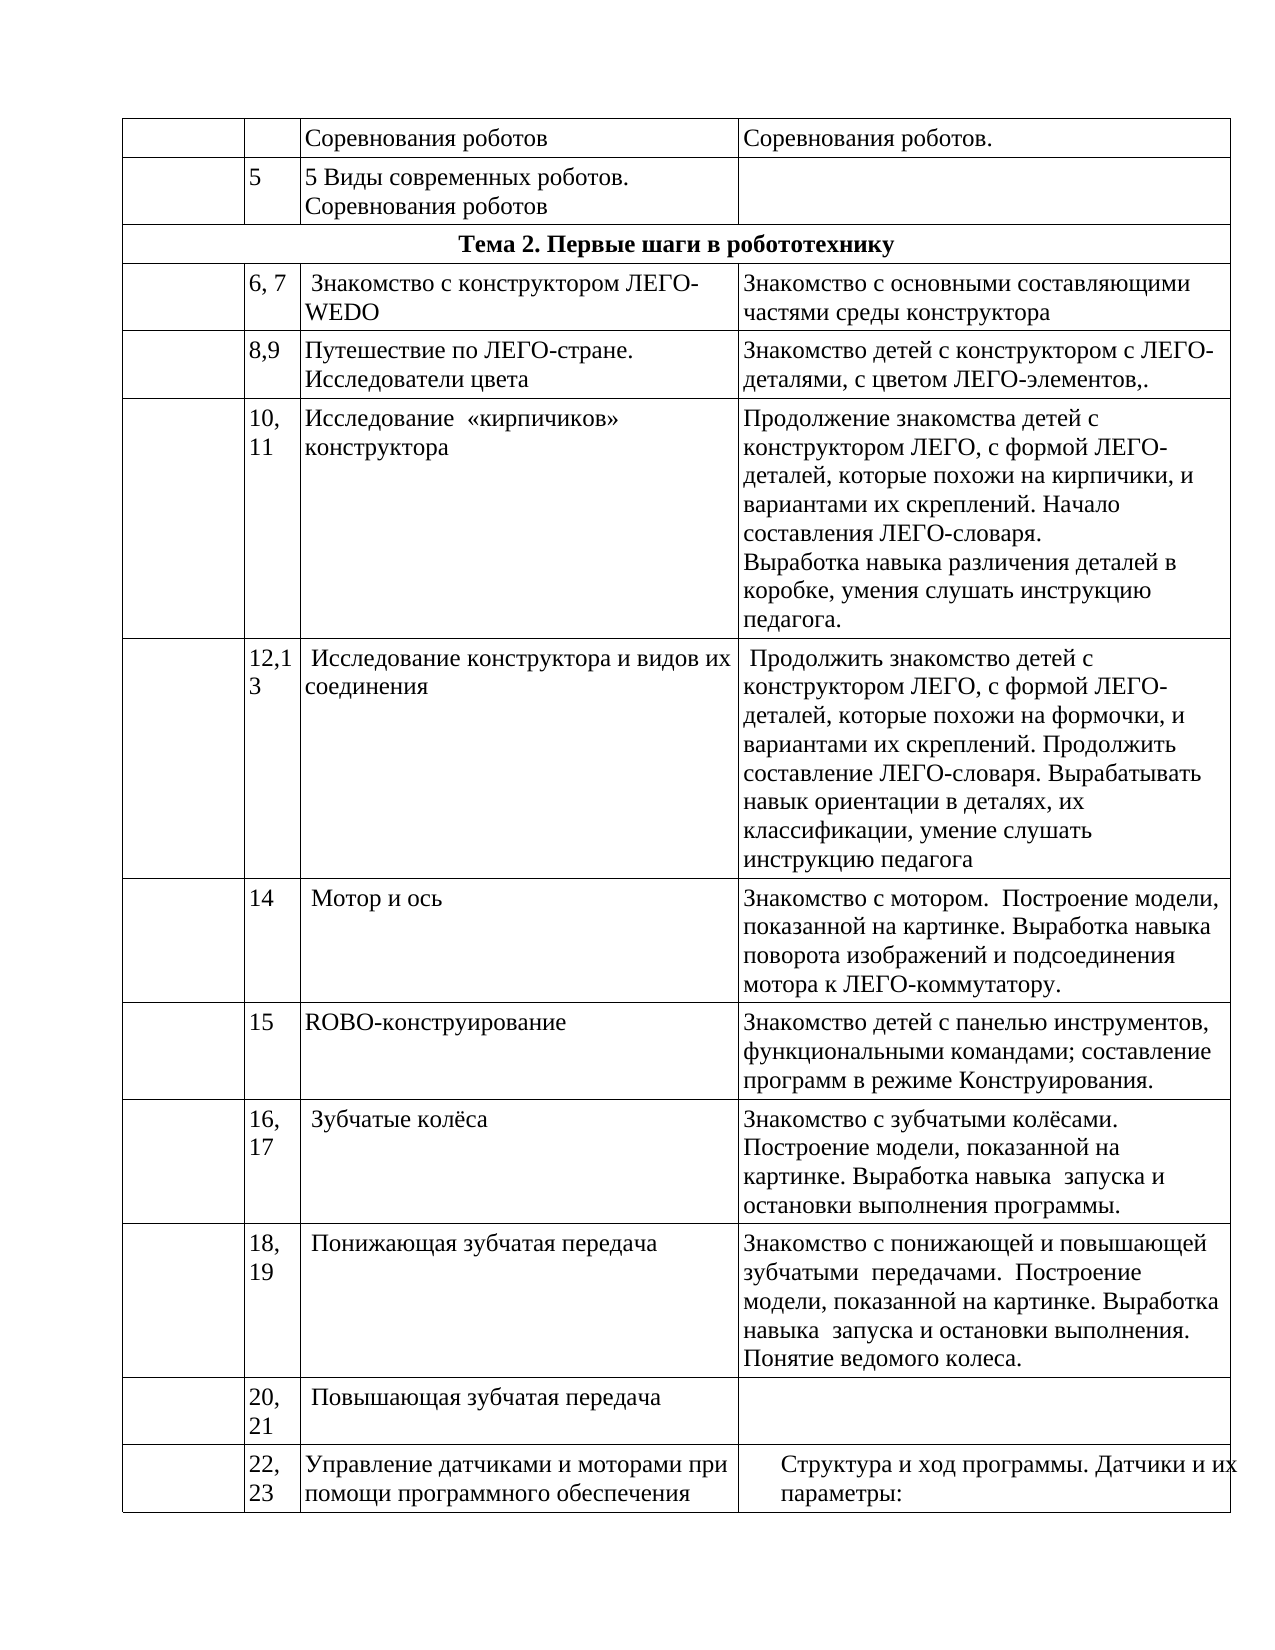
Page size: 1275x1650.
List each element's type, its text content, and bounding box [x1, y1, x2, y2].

table_cell Исследование конструктора и видов их соединения [301, 639, 738, 877]
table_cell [739, 119, 1230, 157]
table_cell [123, 1224, 244, 1377]
table_cell [123, 1378, 244, 1444]
table_cell [123, 264, 244, 330]
table_cell Знакомство детей с панелью инструментов, функциональными командами; составление программ в режиме Конструирования. [739, 1003, 1230, 1098]
table_cell Продолжить знакомство детей с конструктором ЛЕГО, с формой ЛЕГО-деталей, которые похожи на формочки, и вариантами их скреплений. Продолжить составление ЛЕГО-словаря. Вырабатывать навык ориентации в деталях, их классификации, умение слушать инструкцию педагога [739, 639, 1230, 877]
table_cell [301, 1445, 738, 1512]
table_cell 5 Виды современных роботов. Соревнования роботов [301, 158, 738, 224]
table_cell [123, 158, 244, 224]
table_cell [301, 119, 738, 157]
table_cell 22, 23 [245, 1445, 300, 1512]
table_cell 15 [245, 1003, 300, 1098]
table_cell ROBO-конструирование [301, 1003, 738, 1098]
table_cell Знакомство с зубчатыми колёсами. Построение модели, показанной на картинке. Выработка навыка запуска и остановки выполнения программы. [739, 1100, 1230, 1223]
table_cell [123, 331, 244, 398]
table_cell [739, 1445, 1230, 1512]
table_cell Путешествие по ЛЕГО-стране. Исследователи цвета [301, 331, 738, 398]
table_cell [123, 639, 244, 877]
table_cell 4 [245, 119, 300, 157]
table_cell [123, 1445, 244, 1512]
table_cell Исследование «кирпичиков» конструктора [301, 399, 738, 637]
table_cell Повышающая зубчатая передача [301, 1378, 738, 1444]
table_cell Продолжение знакомства детей с конструктором ЛЕГО, с формой ЛЕГО-деталей, которые похожи на кирпичики, и вариантами их скреплений. Начало составления ЛЕГО-словаря. Выработка навыка различения деталей в коробке, умения слушать инструкцию педагога. [739, 399, 1230, 637]
table_cell Знакомство с конструктором ЛЕГО-WEDO [301, 264, 738, 330]
table_cell 12,13 [245, 639, 300, 877]
table_cell 18, 19 [245, 1224, 300, 1377]
table_cell Тема 2. Первые шаги в робототехнику [123, 225, 1230, 263]
table_cell 14 [245, 879, 300, 1002]
table_cell Знакомство детей с конструктором с ЛЕГО-деталями, с цветом ЛЕГО-элементов,. [739, 331, 1230, 398]
table_cell [739, 158, 1230, 224]
table_cell [123, 119, 244, 157]
table_cell 10, 11 [245, 399, 300, 637]
table_cell 5 [245, 158, 300, 224]
table_cell [123, 1100, 244, 1223]
table_cell Знакомство с основными составляющими частями среды конструктора [739, 264, 1230, 330]
table_cell Понижающая зубчатая передача [301, 1224, 738, 1377]
table_cell 16, 17 [245, 1100, 300, 1223]
table_cell Знакомство с понижающей и повышающей зубчатыми передачами. Построение модели, показанной на картинке. Выработка навыка запуска и остановки выполнения. Понятие ведомого колеса. [739, 1224, 1230, 1377]
table_cell [123, 1003, 244, 1098]
table_cell [739, 1378, 1230, 1444]
table_cell [123, 879, 244, 1002]
table_cell Мотор и ось [301, 879, 738, 1002]
table_cell 20, 21 [245, 1378, 300, 1444]
table_cell [123, 399, 244, 637]
table_cell 6, 7 [245, 264, 300, 330]
table_cell Знакомство с мотором. Построение модели, показанной на картинке. Выработка навыка поворота изображений и подсоединения мотора к ЛЕГО-коммутатору. [739, 879, 1230, 1002]
table_cell Зубчатые колёса [301, 1100, 738, 1223]
table_cell 8,9 [245, 331, 300, 398]
